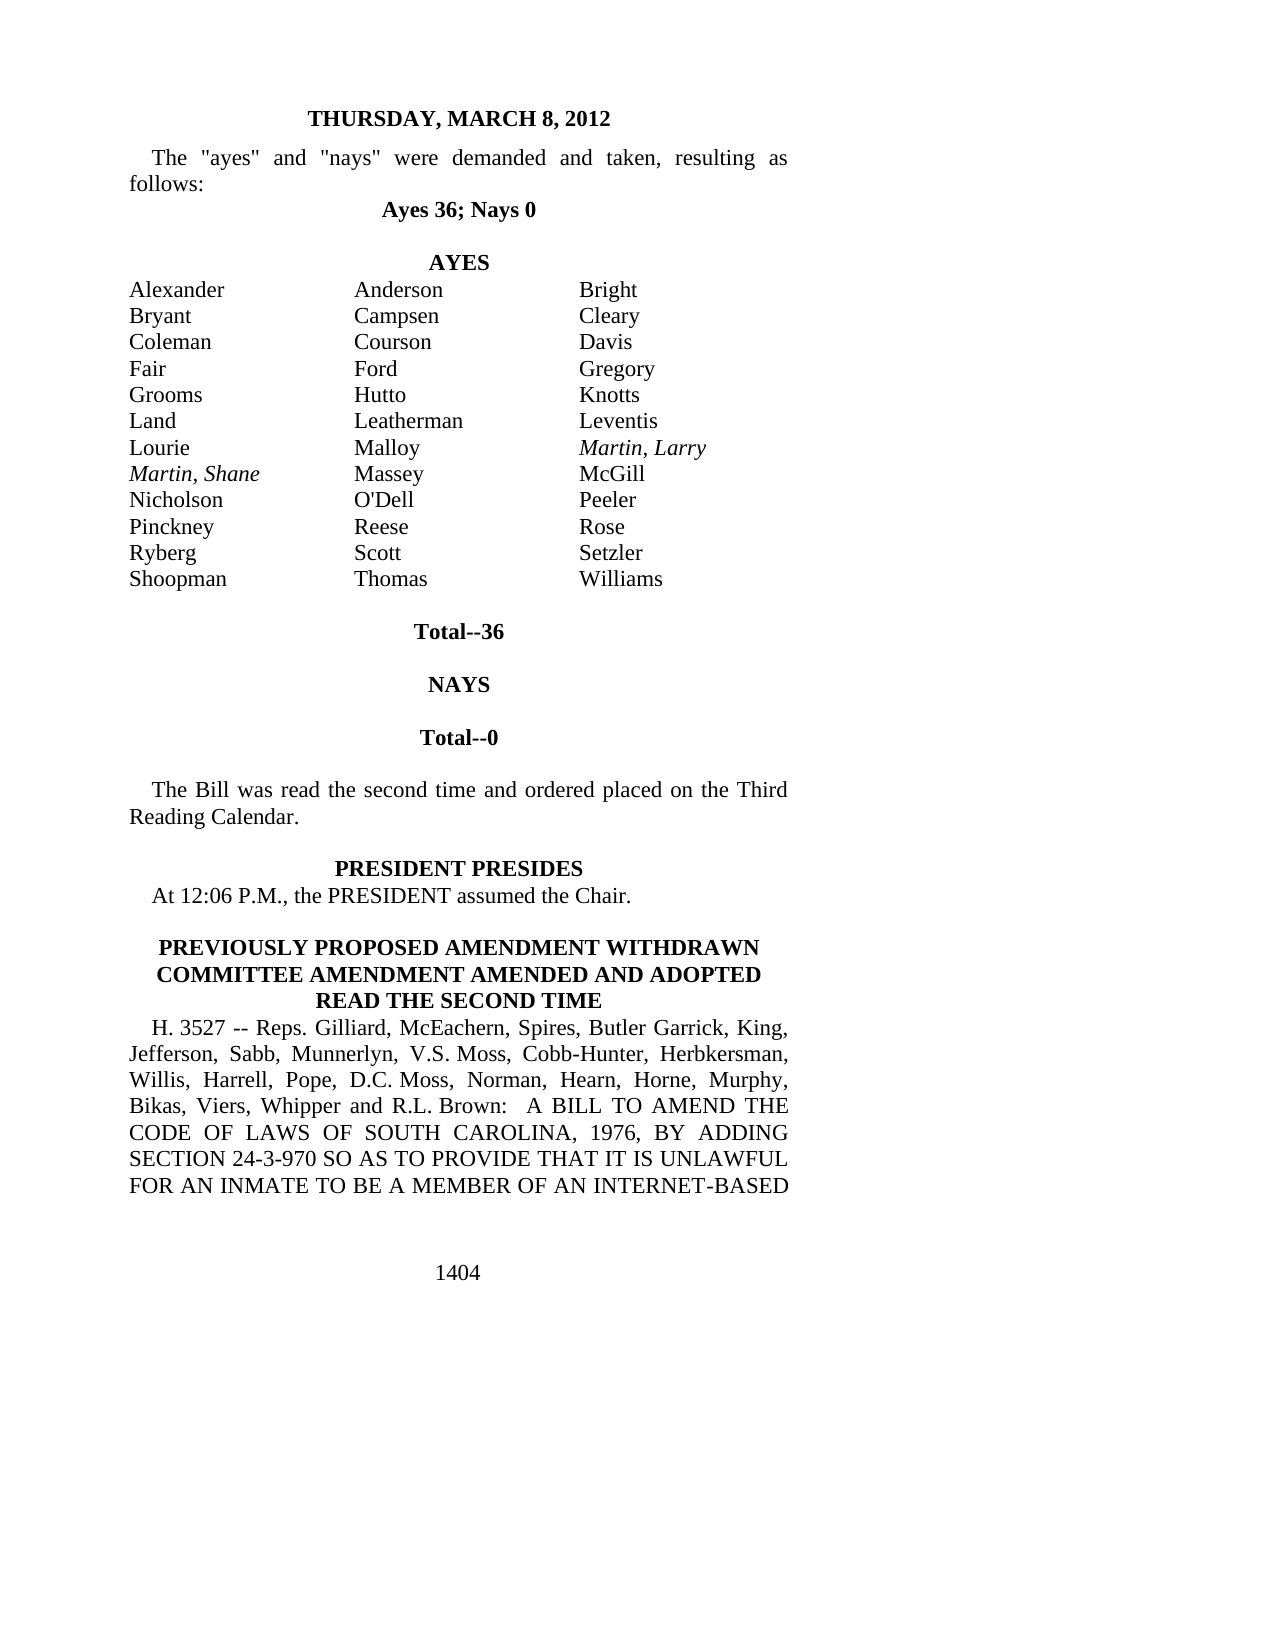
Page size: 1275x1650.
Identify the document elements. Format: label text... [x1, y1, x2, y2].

text The "ayes" and "nays" were demanded and taken, resulting as follows: [129, 144, 789, 197]
text Pinckney Reese Rose [129, 513, 789, 539]
text At 12:06 P.M., the PRESIDENT assumed the Chair. [129, 882, 789, 908]
text Grooms Hutto Knotts [129, 381, 789, 407]
text Ryberg Scott Setzler [129, 539, 789, 566]
text READ THE SECOND TIME [129, 987, 789, 1013]
text NAYS [129, 671, 789, 697]
text Nicholson O'Dell Peeler [129, 486, 789, 513]
text Land Leatherman Leventis [129, 407, 789, 434]
text The Bill was read the second time and ordered placed on the Third Reading Calendar. [129, 776, 789, 829]
text Lourie Malloy Martin, Larry [129, 434, 789, 460]
text Alexander Anderson Bright [129, 276, 789, 302]
text Total--0 [129, 724, 789, 750]
text Fair Ford Gregory [129, 355, 789, 381]
text Shoopman Thomas Williams [129, 566, 789, 592]
text COMMITTEE AMENDMENT AMENDED AND ADOPTED [129, 961, 789, 987]
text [129, 1013, 789, 1198]
text PRESIDENT PRESIDES [129, 855, 789, 882]
text AYES [129, 249, 789, 276]
text Martin, Shane Massey McGill [129, 460, 789, 486]
text Coleman Courson Davis [129, 328, 789, 355]
text Total--36 [129, 618, 789, 644]
text Bryant Campsen Cleary [129, 302, 789, 328]
text Ayes 36; Nays 0 [129, 197, 789, 223]
text PREVIOUSLY PROPOSED AMENDMENT WITHDRAWN [129, 934, 789, 961]
